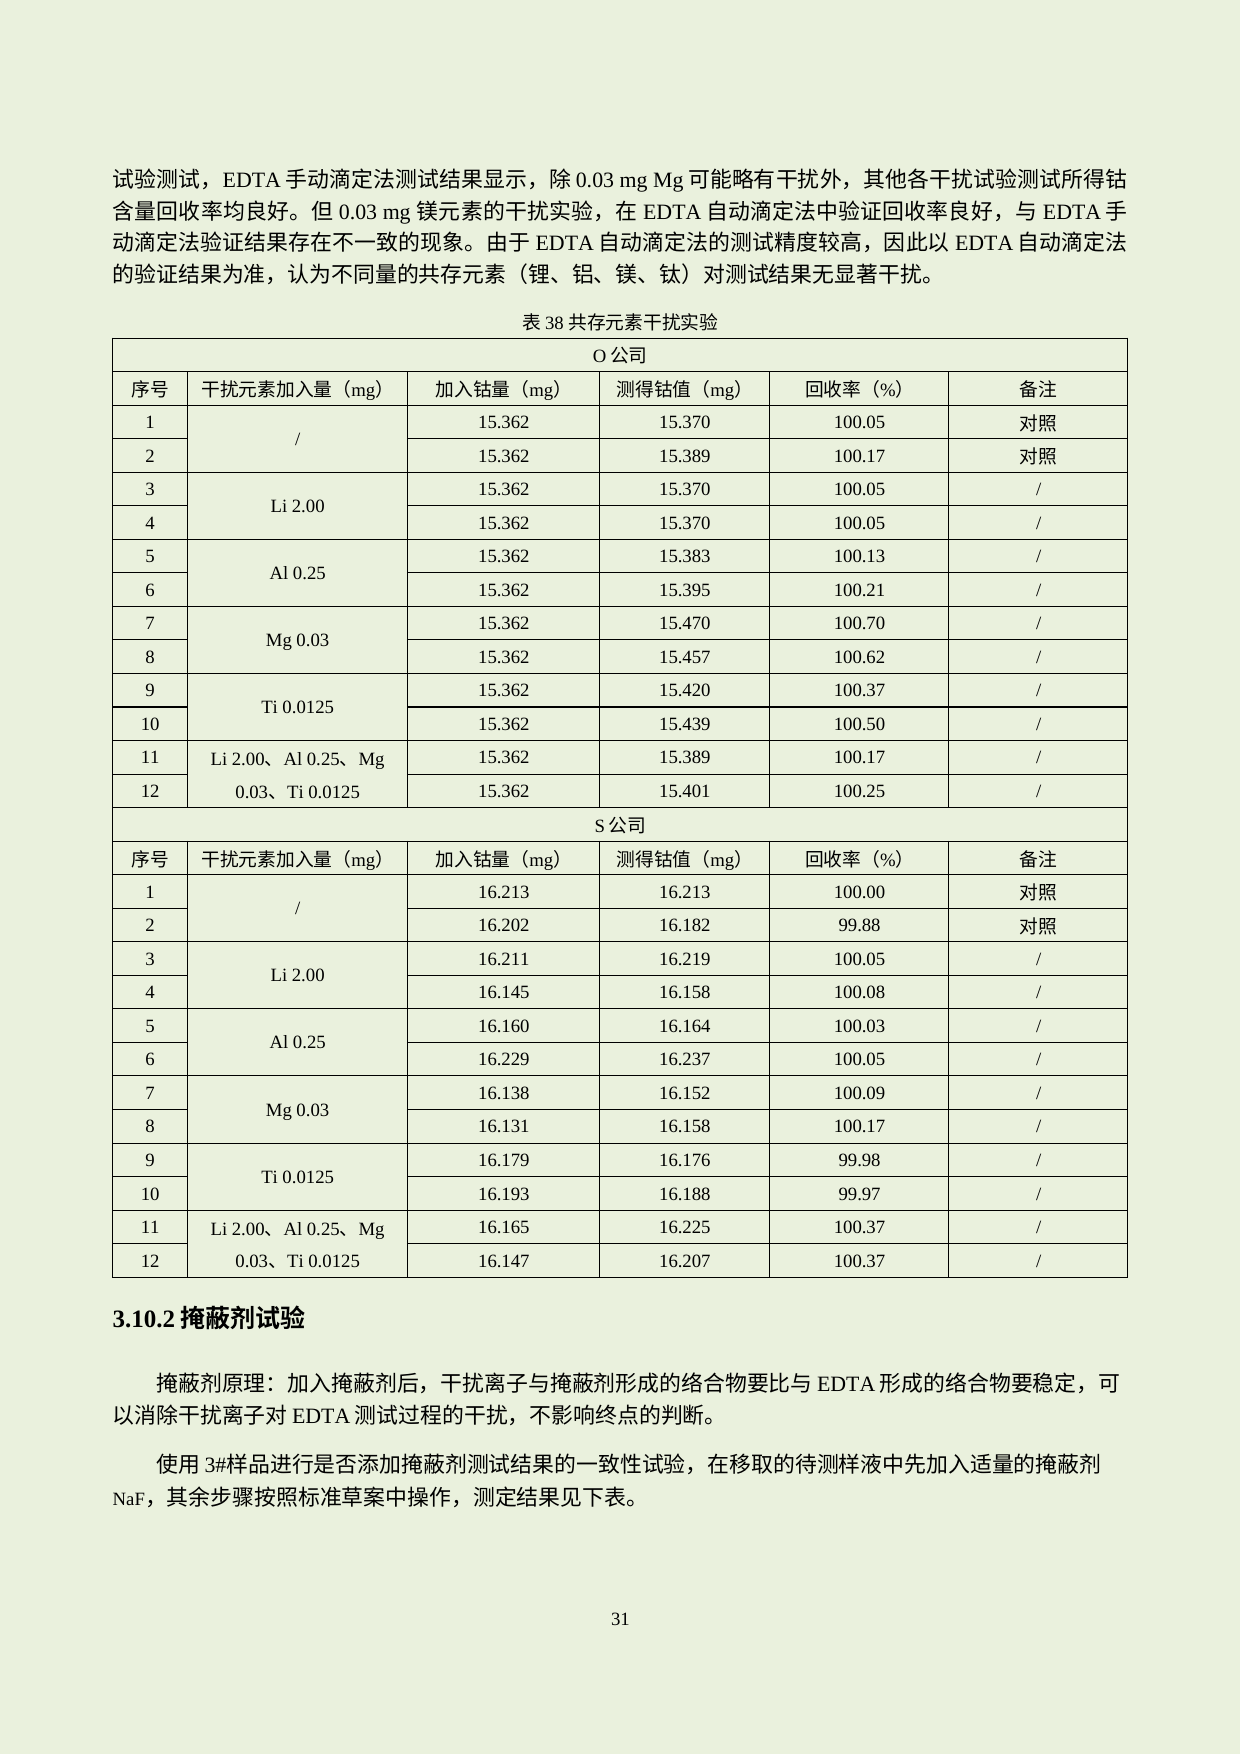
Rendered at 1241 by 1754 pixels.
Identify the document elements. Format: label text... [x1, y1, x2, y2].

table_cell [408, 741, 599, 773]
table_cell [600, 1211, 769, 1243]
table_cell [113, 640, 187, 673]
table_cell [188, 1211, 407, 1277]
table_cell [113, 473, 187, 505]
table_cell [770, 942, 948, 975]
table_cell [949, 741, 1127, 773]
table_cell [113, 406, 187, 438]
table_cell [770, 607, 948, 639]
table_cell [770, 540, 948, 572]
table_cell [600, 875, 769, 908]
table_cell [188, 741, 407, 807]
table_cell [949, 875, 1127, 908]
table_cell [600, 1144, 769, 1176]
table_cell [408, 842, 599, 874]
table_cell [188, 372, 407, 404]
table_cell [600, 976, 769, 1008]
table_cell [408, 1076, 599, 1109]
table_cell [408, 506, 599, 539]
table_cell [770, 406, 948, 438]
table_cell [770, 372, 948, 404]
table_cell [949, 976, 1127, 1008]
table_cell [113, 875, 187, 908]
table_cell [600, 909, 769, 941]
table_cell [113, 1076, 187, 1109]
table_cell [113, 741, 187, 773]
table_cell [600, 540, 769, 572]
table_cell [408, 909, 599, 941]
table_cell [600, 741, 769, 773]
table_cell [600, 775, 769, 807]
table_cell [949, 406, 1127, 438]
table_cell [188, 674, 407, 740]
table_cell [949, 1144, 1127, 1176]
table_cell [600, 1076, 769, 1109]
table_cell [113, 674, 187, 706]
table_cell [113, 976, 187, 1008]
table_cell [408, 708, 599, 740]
text 表38 共存元素干扰实验 [112, 305, 1128, 337]
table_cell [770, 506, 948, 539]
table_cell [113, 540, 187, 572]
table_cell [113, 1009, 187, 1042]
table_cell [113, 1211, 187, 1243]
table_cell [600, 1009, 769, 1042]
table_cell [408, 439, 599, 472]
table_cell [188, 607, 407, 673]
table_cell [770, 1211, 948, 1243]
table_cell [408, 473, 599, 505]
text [112, 162, 1128, 289]
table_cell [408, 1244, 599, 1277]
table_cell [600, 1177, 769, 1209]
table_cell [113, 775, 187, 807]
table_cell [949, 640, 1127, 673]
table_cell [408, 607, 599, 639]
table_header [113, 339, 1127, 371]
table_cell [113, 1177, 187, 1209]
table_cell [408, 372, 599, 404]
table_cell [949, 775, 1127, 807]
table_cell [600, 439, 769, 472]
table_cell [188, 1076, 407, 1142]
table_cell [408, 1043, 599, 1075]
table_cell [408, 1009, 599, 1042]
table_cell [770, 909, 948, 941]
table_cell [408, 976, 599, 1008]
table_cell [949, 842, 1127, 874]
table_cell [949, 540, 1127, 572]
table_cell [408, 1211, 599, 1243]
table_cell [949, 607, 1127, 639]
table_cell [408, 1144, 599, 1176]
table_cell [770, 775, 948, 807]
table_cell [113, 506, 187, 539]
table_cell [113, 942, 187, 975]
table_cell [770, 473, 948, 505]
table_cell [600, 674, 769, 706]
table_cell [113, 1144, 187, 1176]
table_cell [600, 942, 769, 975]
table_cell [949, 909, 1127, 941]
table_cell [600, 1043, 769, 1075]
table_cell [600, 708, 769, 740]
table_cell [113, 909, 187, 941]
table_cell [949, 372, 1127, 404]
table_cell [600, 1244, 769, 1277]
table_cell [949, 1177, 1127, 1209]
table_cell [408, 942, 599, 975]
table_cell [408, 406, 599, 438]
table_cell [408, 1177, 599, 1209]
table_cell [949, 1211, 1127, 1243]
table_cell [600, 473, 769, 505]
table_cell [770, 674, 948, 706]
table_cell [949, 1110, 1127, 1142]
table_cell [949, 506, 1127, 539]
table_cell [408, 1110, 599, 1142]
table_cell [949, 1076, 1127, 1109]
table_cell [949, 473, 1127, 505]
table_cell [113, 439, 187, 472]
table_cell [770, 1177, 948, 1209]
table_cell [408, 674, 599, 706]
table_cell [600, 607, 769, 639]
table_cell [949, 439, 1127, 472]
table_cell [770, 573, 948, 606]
text 掩蔽剂原理：加入掩蔽剂后，干扰离子与掩蔽剂形成的络合物要比与EDTA形成的络合物要稳定，可以消除干扰离子对EDTA测试过程的干扰，不影响终点的判断。 [112, 1365, 1128, 1430]
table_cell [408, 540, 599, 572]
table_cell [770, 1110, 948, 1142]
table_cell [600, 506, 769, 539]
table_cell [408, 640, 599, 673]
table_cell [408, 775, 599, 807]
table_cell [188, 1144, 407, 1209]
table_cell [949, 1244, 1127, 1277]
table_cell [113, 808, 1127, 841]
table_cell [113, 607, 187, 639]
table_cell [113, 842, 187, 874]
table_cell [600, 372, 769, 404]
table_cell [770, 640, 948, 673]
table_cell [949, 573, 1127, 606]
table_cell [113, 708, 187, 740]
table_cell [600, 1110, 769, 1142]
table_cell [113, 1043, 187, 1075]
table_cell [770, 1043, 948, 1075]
text 3.10.2掩蔽剂试验 [112, 1284, 1128, 1349]
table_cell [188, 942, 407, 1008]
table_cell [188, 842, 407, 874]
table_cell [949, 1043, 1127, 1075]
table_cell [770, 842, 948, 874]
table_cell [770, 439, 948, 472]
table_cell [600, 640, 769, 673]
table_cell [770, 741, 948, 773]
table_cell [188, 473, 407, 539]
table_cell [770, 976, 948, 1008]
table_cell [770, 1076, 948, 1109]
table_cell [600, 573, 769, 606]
text 使用3#样品进行是否添加掩蔽剂测试结果的一致性试验，在移取的待测样液中先加入适量的掩蔽剂NaF，其余步骤按照标准草案中操作，测定结果见下表。 [112, 1447, 1128, 1512]
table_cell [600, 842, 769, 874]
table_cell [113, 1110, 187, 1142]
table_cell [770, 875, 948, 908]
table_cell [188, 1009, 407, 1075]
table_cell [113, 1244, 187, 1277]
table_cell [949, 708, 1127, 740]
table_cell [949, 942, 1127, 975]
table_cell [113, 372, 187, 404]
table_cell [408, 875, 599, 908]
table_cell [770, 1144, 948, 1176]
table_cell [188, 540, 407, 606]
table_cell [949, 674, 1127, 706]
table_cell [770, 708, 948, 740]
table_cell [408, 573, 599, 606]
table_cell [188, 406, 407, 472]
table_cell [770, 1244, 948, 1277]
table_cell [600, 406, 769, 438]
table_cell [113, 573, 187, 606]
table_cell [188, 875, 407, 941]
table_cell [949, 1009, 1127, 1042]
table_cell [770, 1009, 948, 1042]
